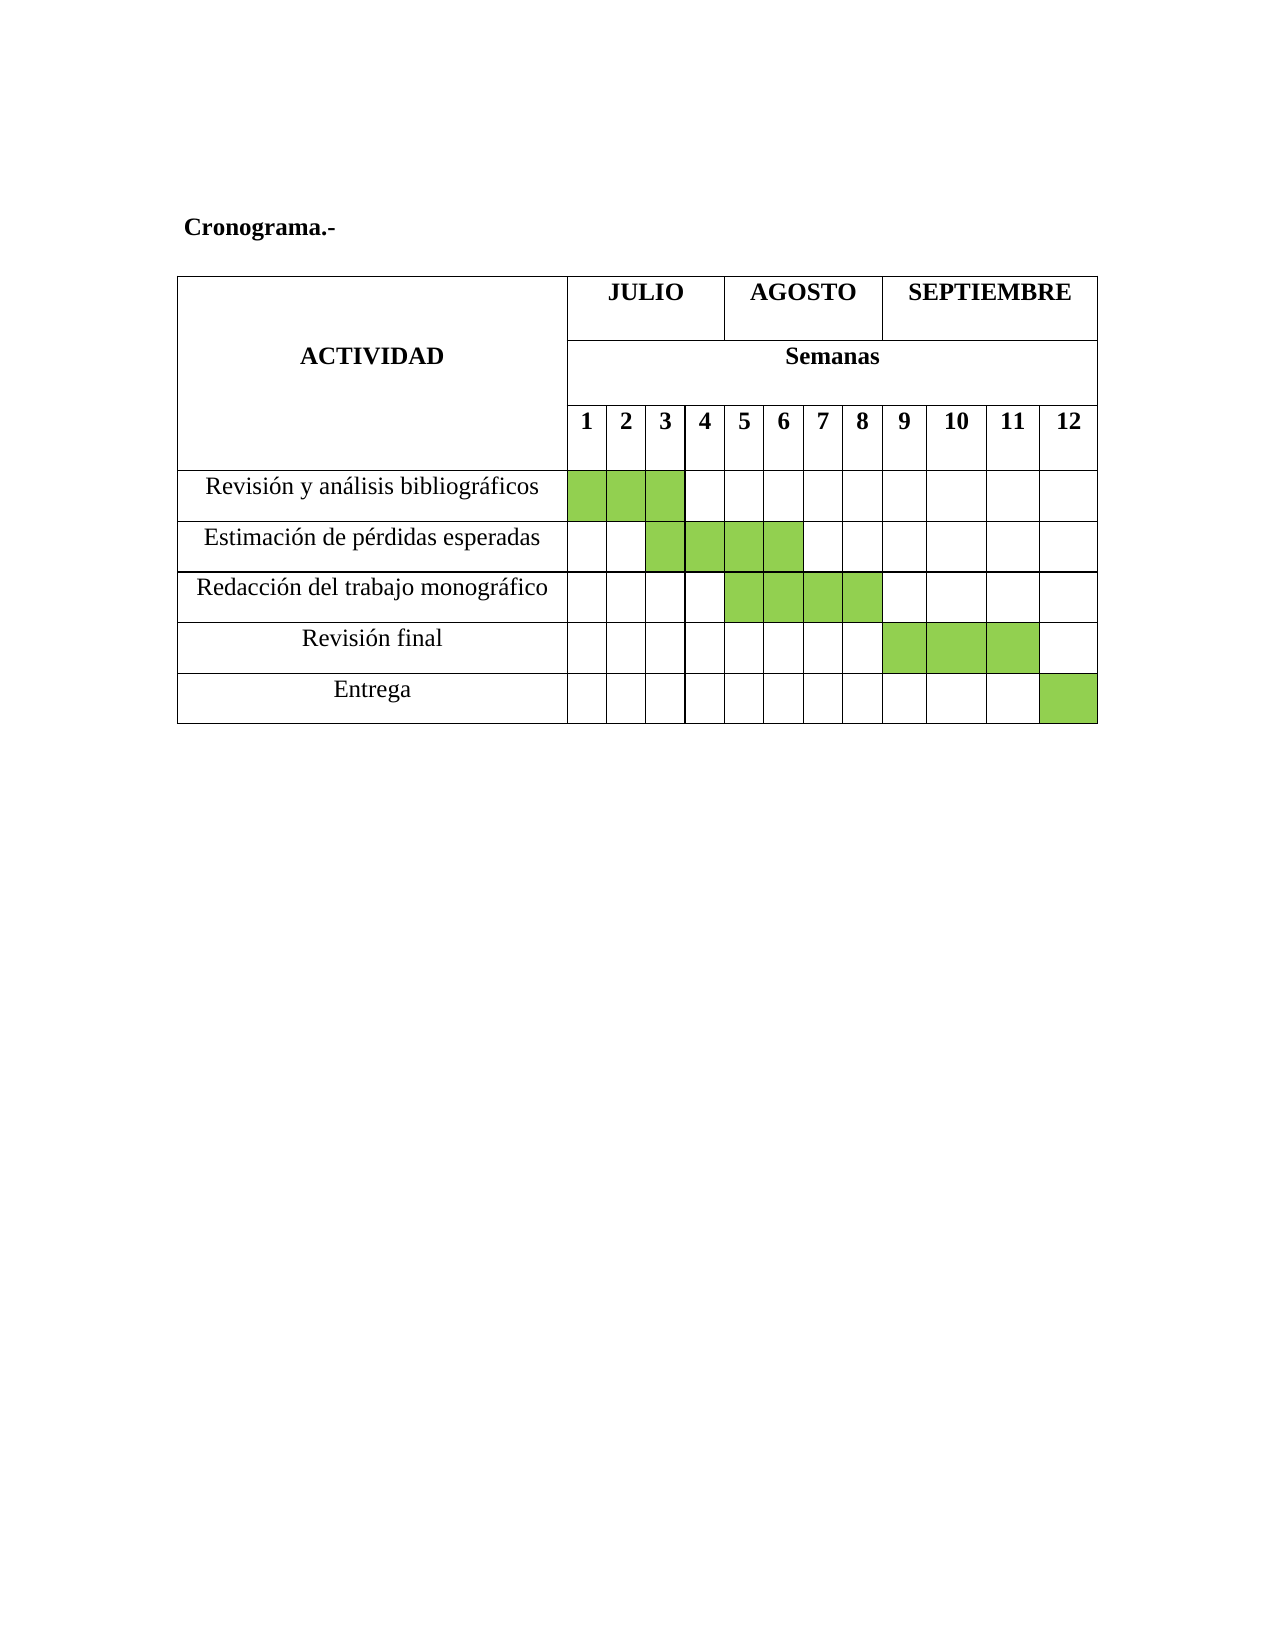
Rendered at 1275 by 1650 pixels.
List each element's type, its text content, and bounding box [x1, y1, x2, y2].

table_cell [725, 674, 763, 723]
table_cell Estimación de pérdidas esperadas [178, 522, 567, 571]
table_cell [883, 522, 926, 571]
table_cell [725, 471, 763, 521]
table_cell Redacción del trabajo monográfico [178, 573, 567, 622]
table_cell 12 [1040, 406, 1097, 470]
table_header AGOSTO [725, 277, 882, 340]
table_cell [843, 471, 882, 521]
table_cell [764, 522, 803, 571]
table_cell 6 [764, 406, 803, 470]
table_header ACTIVIDAD [178, 277, 567, 470]
table_cell [927, 573, 986, 622]
table_cell [804, 522, 842, 571]
table_cell [686, 674, 724, 723]
table_cell [1040, 573, 1097, 622]
table_cell [804, 623, 842, 673]
table_cell [607, 471, 645, 521]
table_cell 3 [646, 406, 684, 470]
text Cronograma.- [177, 212, 1098, 240]
table_cell [686, 623, 724, 673]
table_cell [725, 573, 763, 622]
table_cell Entrega [178, 674, 567, 723]
table_cell [646, 471, 684, 521]
table_cell [927, 674, 986, 723]
table_cell [764, 573, 803, 622]
table_cell 2 [607, 406, 645, 470]
table_cell [764, 623, 803, 673]
table_cell [725, 522, 763, 571]
table_cell [804, 674, 842, 723]
table_cell [804, 471, 842, 521]
table_cell 5 [725, 406, 763, 470]
table_cell [987, 471, 1039, 521]
table_cell [883, 623, 926, 673]
table_cell [686, 471, 724, 521]
table_cell [568, 573, 606, 622]
table_cell [764, 471, 803, 521]
table_cell [1040, 623, 1097, 673]
table_cell [987, 573, 1039, 622]
table_cell [764, 674, 803, 723]
table_cell [646, 522, 684, 571]
table_cell [607, 674, 645, 723]
table_cell [883, 573, 926, 622]
table_cell [987, 522, 1039, 571]
table_cell [927, 471, 986, 521]
table_cell [646, 674, 684, 723]
table_cell [987, 674, 1039, 723]
table_cell [843, 674, 882, 723]
table_cell [607, 573, 645, 622]
table_cell Semanas [568, 341, 1097, 405]
table_cell [1040, 471, 1097, 521]
table_cell [927, 623, 986, 673]
table_cell [987, 623, 1039, 673]
table_cell [568, 674, 606, 723]
table_cell 7 [804, 406, 842, 470]
table_cell [686, 522, 724, 571]
table_cell 4 [686, 406, 724, 470]
table_header JULIO [568, 277, 724, 340]
table_cell 1 [568, 406, 606, 470]
table_cell [568, 522, 606, 571]
table_cell [843, 573, 882, 622]
table_cell Revisión y análisis bibliográficos [178, 471, 567, 521]
table_cell [686, 573, 724, 622]
table_cell 9 [883, 406, 926, 470]
table_cell [927, 522, 986, 571]
table_cell [725, 623, 763, 673]
table_cell [607, 623, 645, 673]
table_cell [607, 522, 645, 571]
table_cell [646, 573, 684, 622]
table_cell 8 [843, 406, 882, 470]
table_cell [843, 623, 882, 673]
table_cell [883, 674, 926, 723]
table_cell [883, 471, 926, 521]
table_cell [568, 471, 606, 521]
table_cell Revisión final [178, 623, 567, 673]
table_cell 11 [987, 406, 1039, 470]
table_cell [646, 623, 684, 673]
table_cell 10 [927, 406, 986, 470]
table_cell [1040, 522, 1097, 571]
table_cell [568, 623, 606, 673]
table_cell [843, 522, 882, 571]
table_header SEPTIEMBRE [883, 277, 1097, 340]
table_cell [1040, 674, 1097, 723]
table_cell [804, 573, 842, 622]
